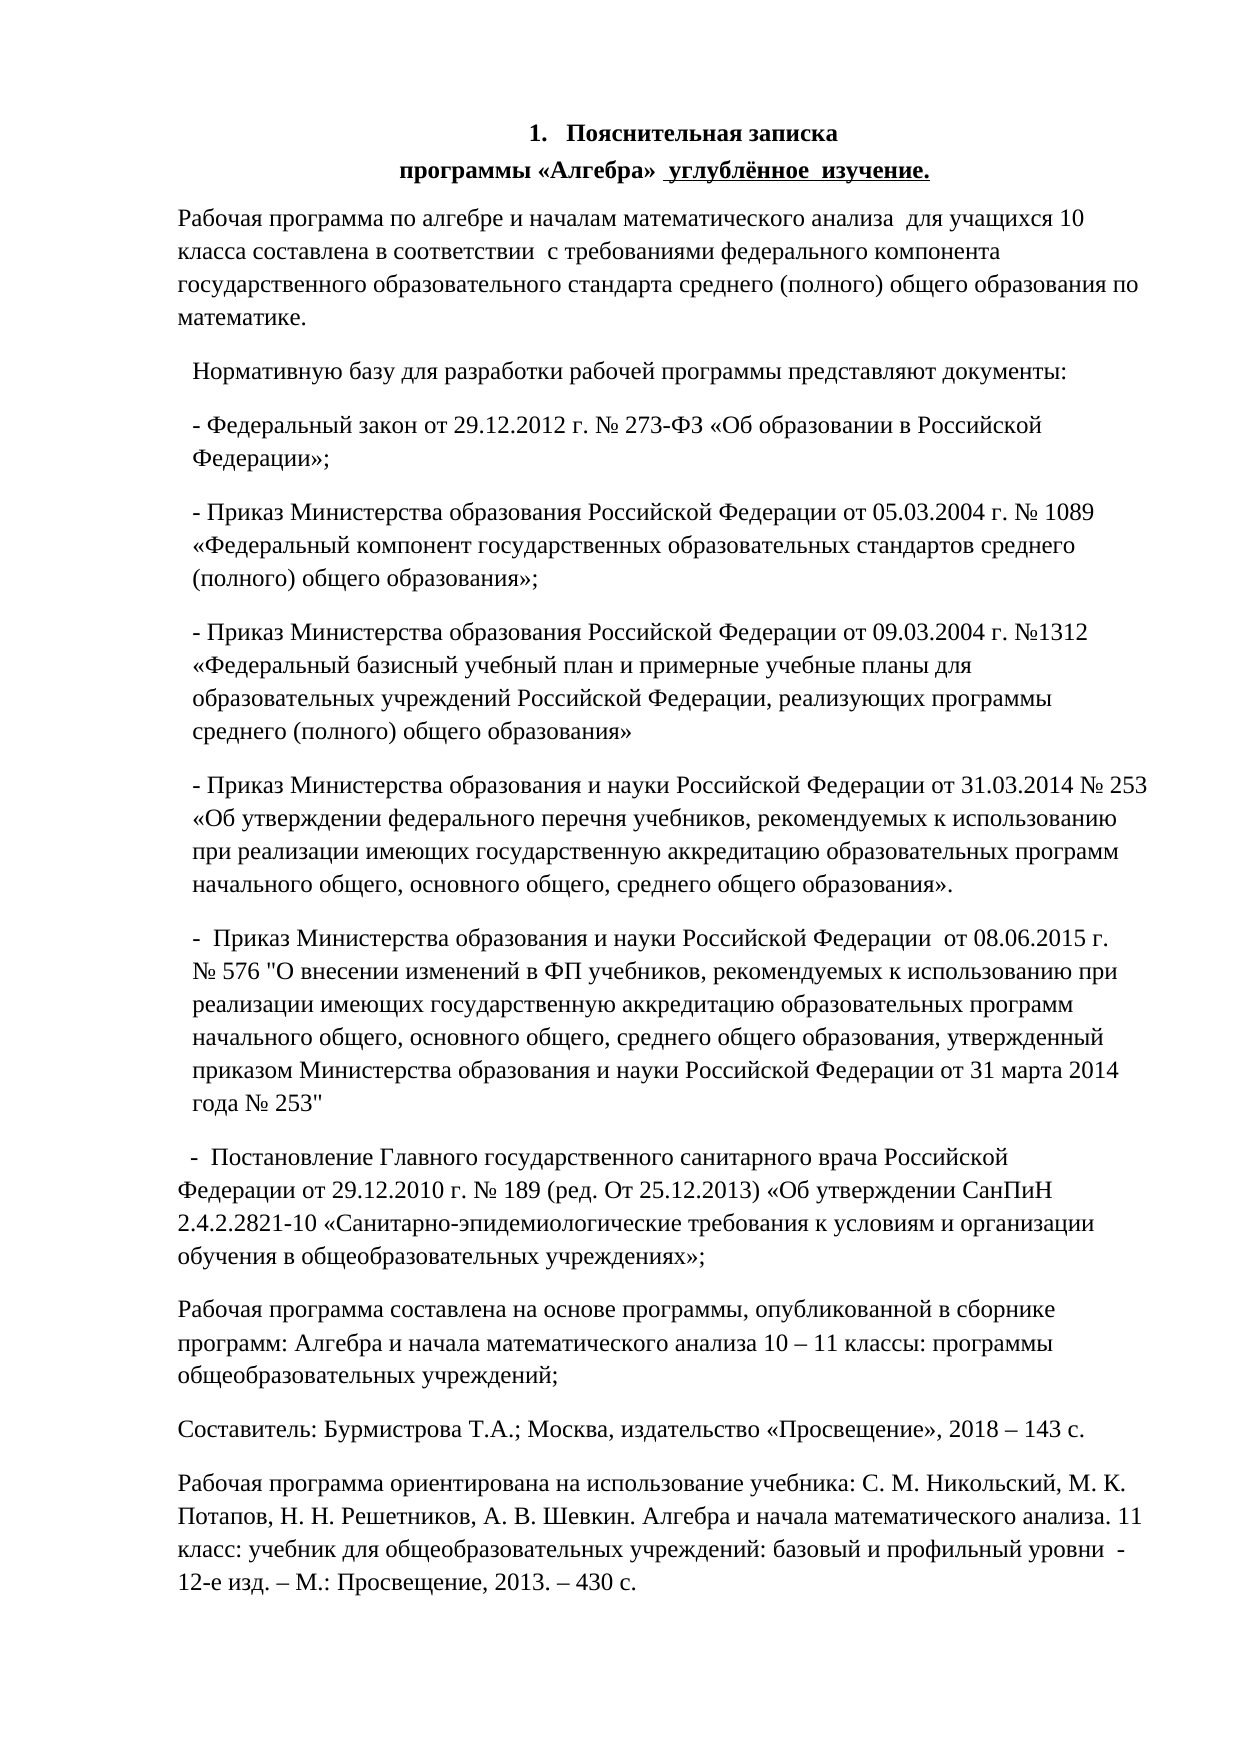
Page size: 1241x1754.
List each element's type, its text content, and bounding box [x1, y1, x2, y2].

text Нормативную базу для разработки рабочей программы представляют документы: [177, 356, 1152, 385]
text Рабочая программа составлена на основе программы, опубликованной в сборнике программ: Алгебра и начала математического анализа 10 – 11 классы: программы общеобразовательных учреждений; [177, 1294, 1152, 1389]
text - Приказ Министерства образования Российской Федерации от 09.03.2004 г. №1312 «Федеральный базисный учебный план и примерные учебные планы для образовательных учреждений Российской Федерации, реализующих программы среднего (полного) общего образования» [192, 617, 1152, 745]
text Рабочая программа ориентирована на использование учебника: С. М. Никольский, М. К. Потапов, Н. Н. Решетников, А. В. Шевкин. Алгебра и начала математического анализа. 11 класс: учебник для общеобразовательных учреждений: базовый и профильный уровни - 12-е изд. – М.: Просвещение, 2013. – 430 с. [177, 1468, 1152, 1596]
text Составитель: Бурмистрова Т.А.; Москва, издательство «Просвещение», 2018 – 143 с. [177, 1414, 1152, 1443]
text - Приказ Министерства образования и науки Российской Федерации от 31.03.2014 № 253 «Об утверждении федерального перечня учебников, рекомендуемых к использованию при реализации имеющих государственную аккредитацию образовательных программ начального общего, основного общего, среднего общего образования». [192, 770, 1152, 898]
list Пояснительная записка [215, 118, 1152, 147]
text Рабочая программа по алгебре и началам математического анализа для учащихся 10 класса составлена в соответствии с требованиями федерального компонента государственного образовательного стандарта среднего (полного) общего образования по математике. [177, 203, 1152, 331]
text - Федеральный закон от 29.12.2012 г. № 273-ФЗ «Об образовании в Российской Федерации»; [192, 410, 1152, 472]
text - Постановление Главного государственного санитарного врача Российской Федерации от 29.12.2010 г. № 189 (ред. От 25.12.2013) «Об утверждении СанПиН 2.4.2.2821-10 «Санитарно-эпидемиологические требования к условиям и организации обучения в общеобразовательных учреждениях»; [177, 1142, 1122, 1269]
text - Приказ Министерства образования Российской Федерации от 05.03.2004 г. № 1089 «Федеральный компонент государственных образовательных стандартов среднего (полного) общего образования»; [192, 497, 1152, 592]
text программы «Алгебра» углублённое изучение. [177, 155, 1152, 183]
text - Приказ Министерства образования и науки Российской Федерации от 08.06.2015 г. № 576 "О внесении изменений в ФП учебников, рекомендуемых к использованию при реализации имеющих государственную аккредитацию образовательных программ начального общего, основного общего, среднего общего образования, утвержденный приказом Министерства образования и науки Российской Федерации от 31 марта 2014 года № 253" [192, 923, 1122, 1117]
